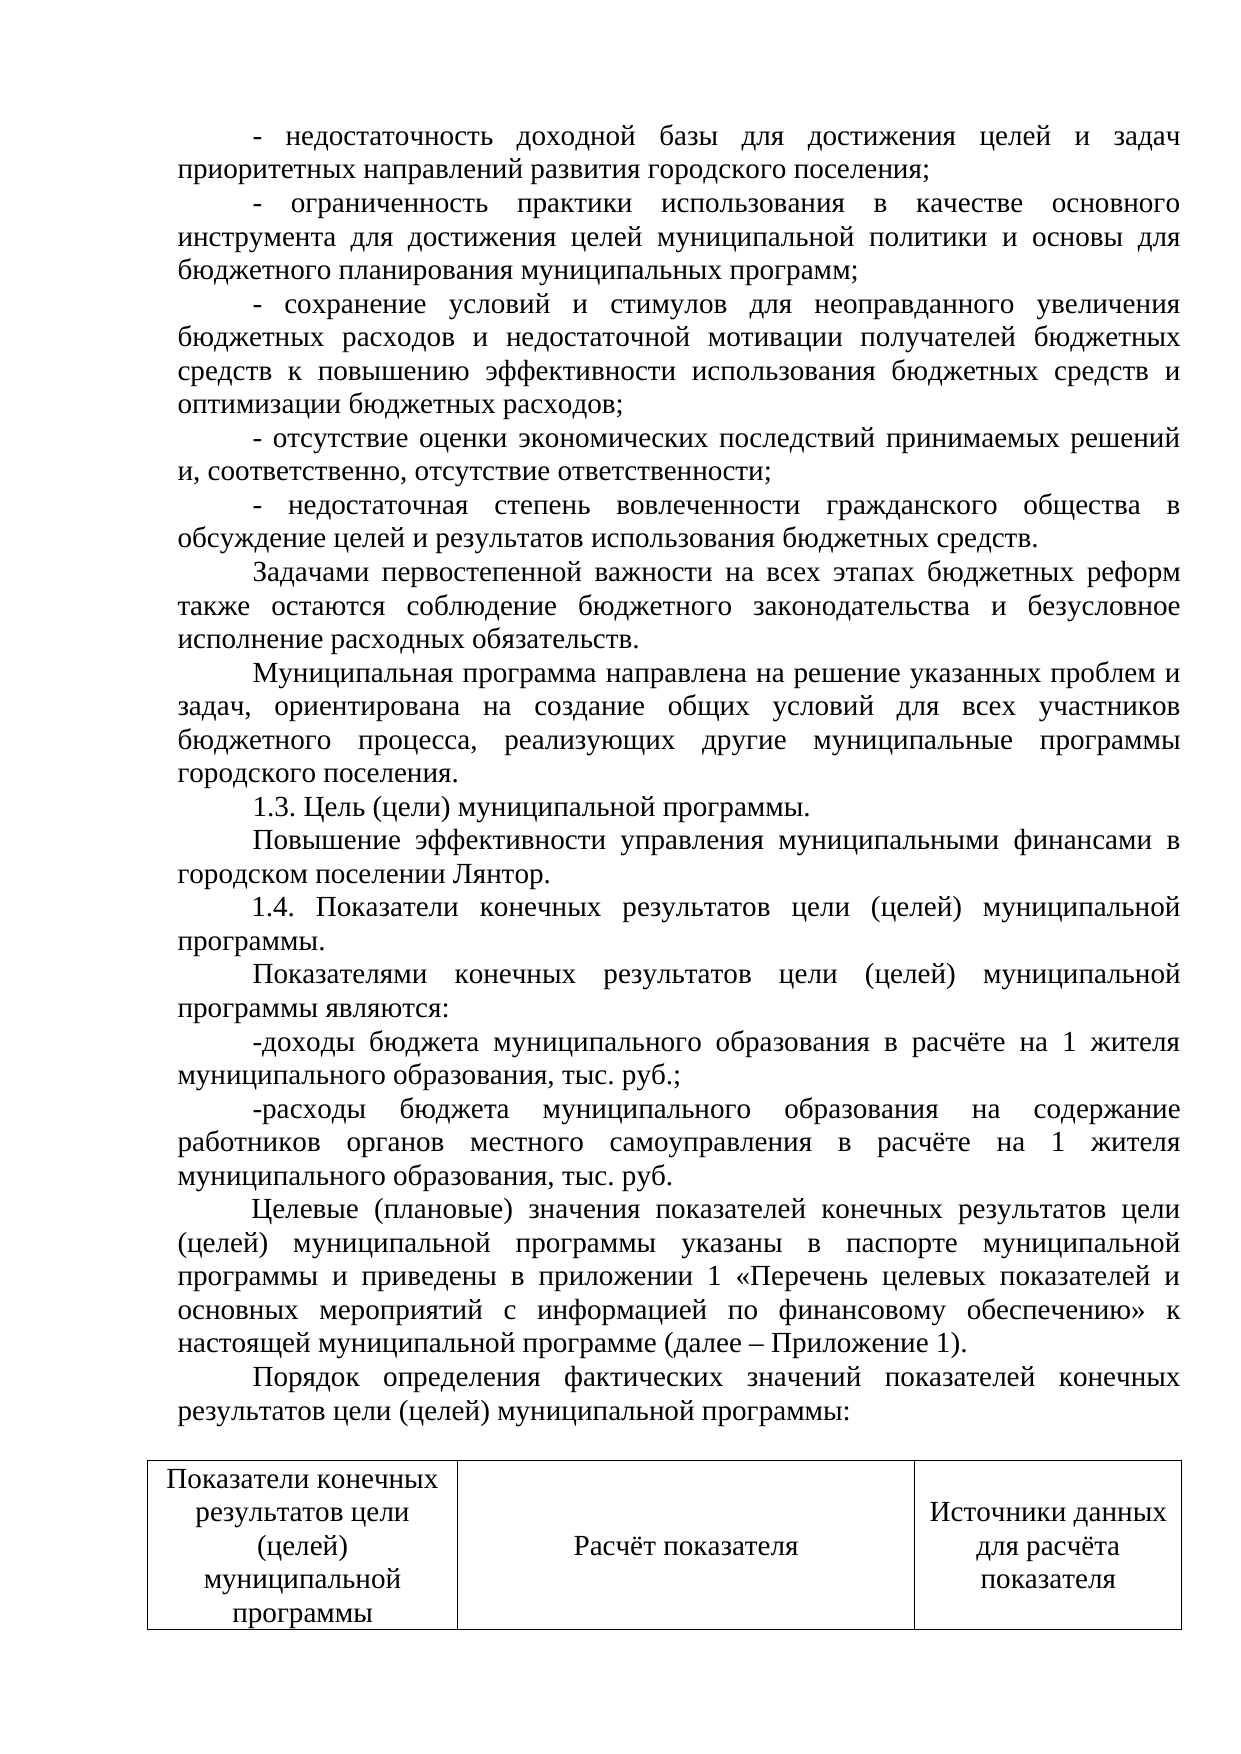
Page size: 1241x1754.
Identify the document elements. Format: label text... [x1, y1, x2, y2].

text Порядок определения фактических значений показателей конечных результатов цели (целей) муниципальной программы: [177, 1359, 1181, 1426]
text 1.3. Цель (цели) муниципальной программы. [177, 789, 1181, 822]
text - отсутствие оценки экономических последствий принимаемых решений и, соответственно, отсутствие ответственности; [177, 420, 1181, 487]
table_header Показатели конечных результатов цели (целей) муниципальной программы [148, 1461, 457, 1628]
text - сохранение условий и стимулов для неоправданного увеличения бюджетных расходов и недостаточной мотивации получателей бюджетных средств к повышению эффективности использования бюджетных средств и оптимизации бюджетных расходов; [177, 286, 1181, 420]
text - недостаточность доходной базы для достижения целей и задач приоритетных направлений развития городского поселения; [177, 118, 1181, 185]
text -доходы бюджета муниципального образования в расчёте на 1 жителя муниципального образования, тыс. руб.; [177, 1024, 1181, 1091]
text Муниципальная программа направлена на решение указанных проблем и задач, ориентирована на создание общих условий для всех участников бюджетного процесса, реализующих другие муниципальные программы городского поселения. [177, 655, 1181, 789]
text - ограниченность практики использования в качестве основного инструмента для достижения целей муниципальной политики и основы для бюджетного планирования муниципальных программ; [177, 185, 1181, 286]
table_header Расчёт показателя [458, 1461, 914, 1628]
text Целевые (плановые) значения показателей конечных результатов цели (целей) муниципальной программы указаны в паспорте муниципальной программы и приведены в приложении 1 «Перечень целевых показателей и основных мероприятий с информацией по финансовому обеспечению» к настоящей муниципальной программе (далее – Приложение 1). [177, 1191, 1181, 1359]
text -расходы бюджета муниципального образования на содержание работников органов местного самоуправления в расчёте на 1 жителя муниципального образования, тыс. руб. [177, 1091, 1181, 1191]
text 1.4. Показатели конечных результатов цели (целей) муниципальной программы. [177, 889, 1181, 957]
text Задачами первостепенной важности на всех этапах бюджетных реформ также остаются соблюдение бюджетного законодательства и безусловное исполнение расходных обязательств. [177, 554, 1181, 655]
table_header Источники данных для расчёта показателя [915, 1461, 1181, 1628]
text - недостаточная степень вовлеченности гражданского общества в обсуждение целей и результатов использования бюджетных средств. [177, 487, 1181, 554]
text Показателями конечных результатов цели (целей) муниципальной программы являются: [177, 957, 1181, 1024]
text Повышение эффективности управления муниципальными финансами в городском поселении Лянтор. [177, 822, 1181, 889]
